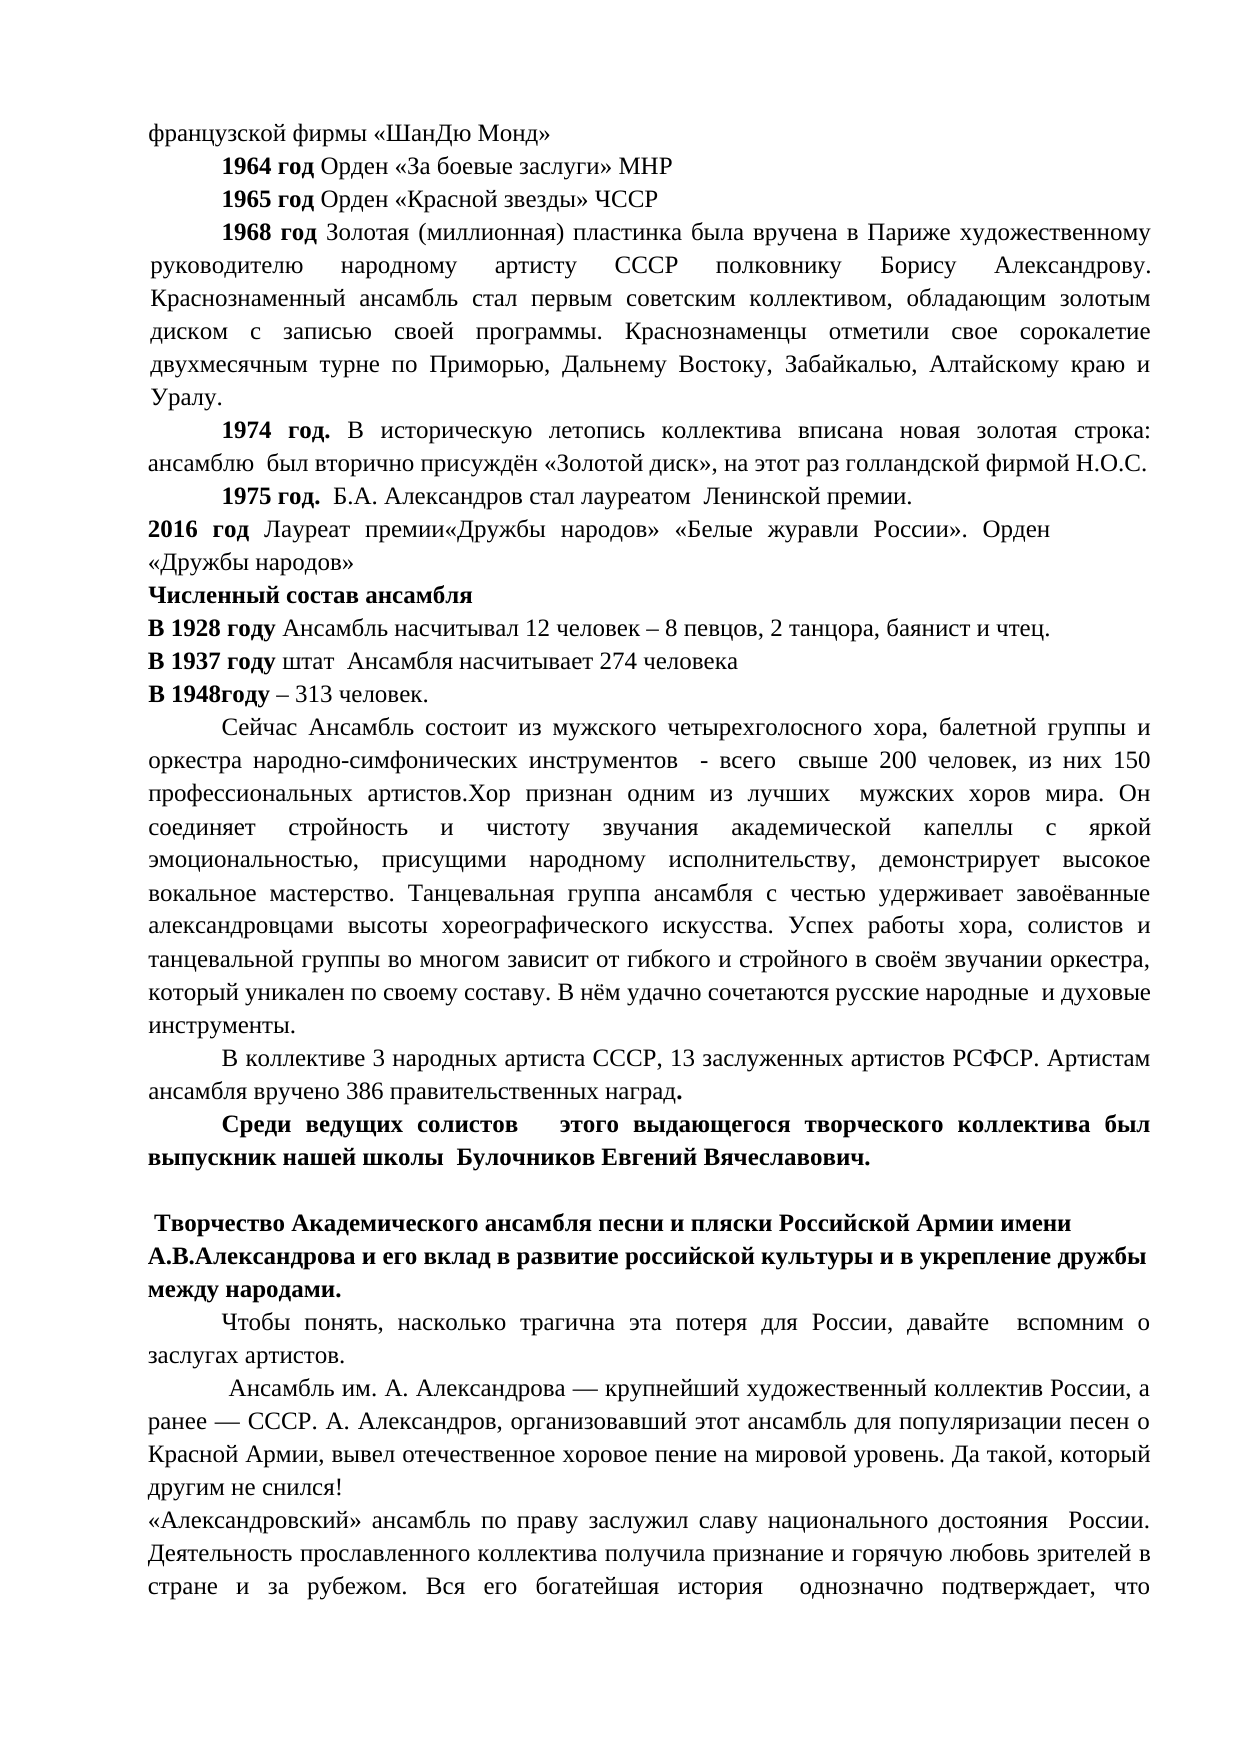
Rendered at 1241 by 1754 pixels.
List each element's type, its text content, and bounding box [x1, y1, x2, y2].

text В 1928 году Ансамбль насчитывал 12 человек – 8 певцов, 2 танцора, баянист и чтец. [148, 613, 1152, 642]
text 1974 год. В историческую летопись коллектива вписана новая золотая строка: ансамблю был вторично присуждён «Золотой диск», на этот раз голландской фирмой Н.О.С. [148, 415, 1152, 477]
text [148, 1505, 1152, 1600]
text Творчество Академического ансамбля песни и пляски Российской Армии имени А.В.Александрова и его вклад в развитие российской культуры и в укрепление дружбы между народами. [148, 1208, 1152, 1303]
text Чтобы понять, насколько трагична эта потеря для России, давайте вспомним о заслугах артистов. [148, 1307, 1152, 1369]
text В 1948году – 313 человек. [148, 679, 1152, 708]
text Среди ведущих солистов этого выдающегося творческого коллектива был выпускник нашей школы Булочников Евгений Вячеславович. [148, 1109, 1152, 1171]
text В коллективе 3 народных артиста СССР, 13 заслуженных артистов РСФСР. Артистам ансамбля вручено 386 правительственных наград. [148, 1043, 1152, 1104]
text 2016 год Лауреат премии«Дружбы народов» «Белые журавли России». Орден «Дружбы народов» [148, 514, 1051, 576]
text Ансамбль им. А. Александрова — крупнейший художественный коллектив России, а ранее — СССР. А. Александров, организовавший этот ансамбль для популяризации песен о Красной Армии, вывел отечественное хоровое пение на мировой уровень. Да такой, который другим не снился! [148, 1373, 1152, 1501]
text Численный состав ансамбля [148, 580, 1144, 609]
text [148, 118, 1113, 147]
text 1965 год Орден «Красной звезды» ЧССР [148, 184, 1113, 213]
text В 1937 году штат Ансамбля насчитывает 274 человека [148, 646, 1152, 675]
text Сейчас Ансамбль состоит из мужского четырехголосного хора, балетной группы и оркестра народно-симфонических инструментов - всего свыше 200 человек, из них 150 профессиональных артистов.Хор признан одним из лучших мужских хоров мира. Он соединяет стройность и чистоту звучания академической капеллы с яркой эмоциональностью, присущими народному исполнительству, демонстрирует высокое вокальное мастерство. Танцевальная группа ансамбля с честью удерживает завоёванные александровцами высоты хореографического искусства. Успех работы хора, солистов и танцевальной группы во многом зависит от гибкого и стройного в своём звучании оркестра, который уникален по своему составу. В нём удачно сочетаются русские народные и духовые инструменты. [148, 712, 1152, 1038]
text 1968 год Золотая (миллионная) пластинка была вручена в Париже художественному руководителю народному артисту СССР полковнику Борису Александрову. Краснознаменный ансамбль стал первым советским коллективом, обладающим золотым диском с записью своей программы. Краснознаменцы отметили свое сорокалетие двухмесячным турне по Приморью, Дальнему Востоку, Забайкалью, Алтайскому краю и Уралу. [150, 217, 1152, 411]
text 1975 год. Б.А. Александров стал лауреатом Ленинской премии. [148, 481, 1051, 510]
text 1964 год Орден «За боевые заслуги» МНР [148, 151, 1113, 180]
